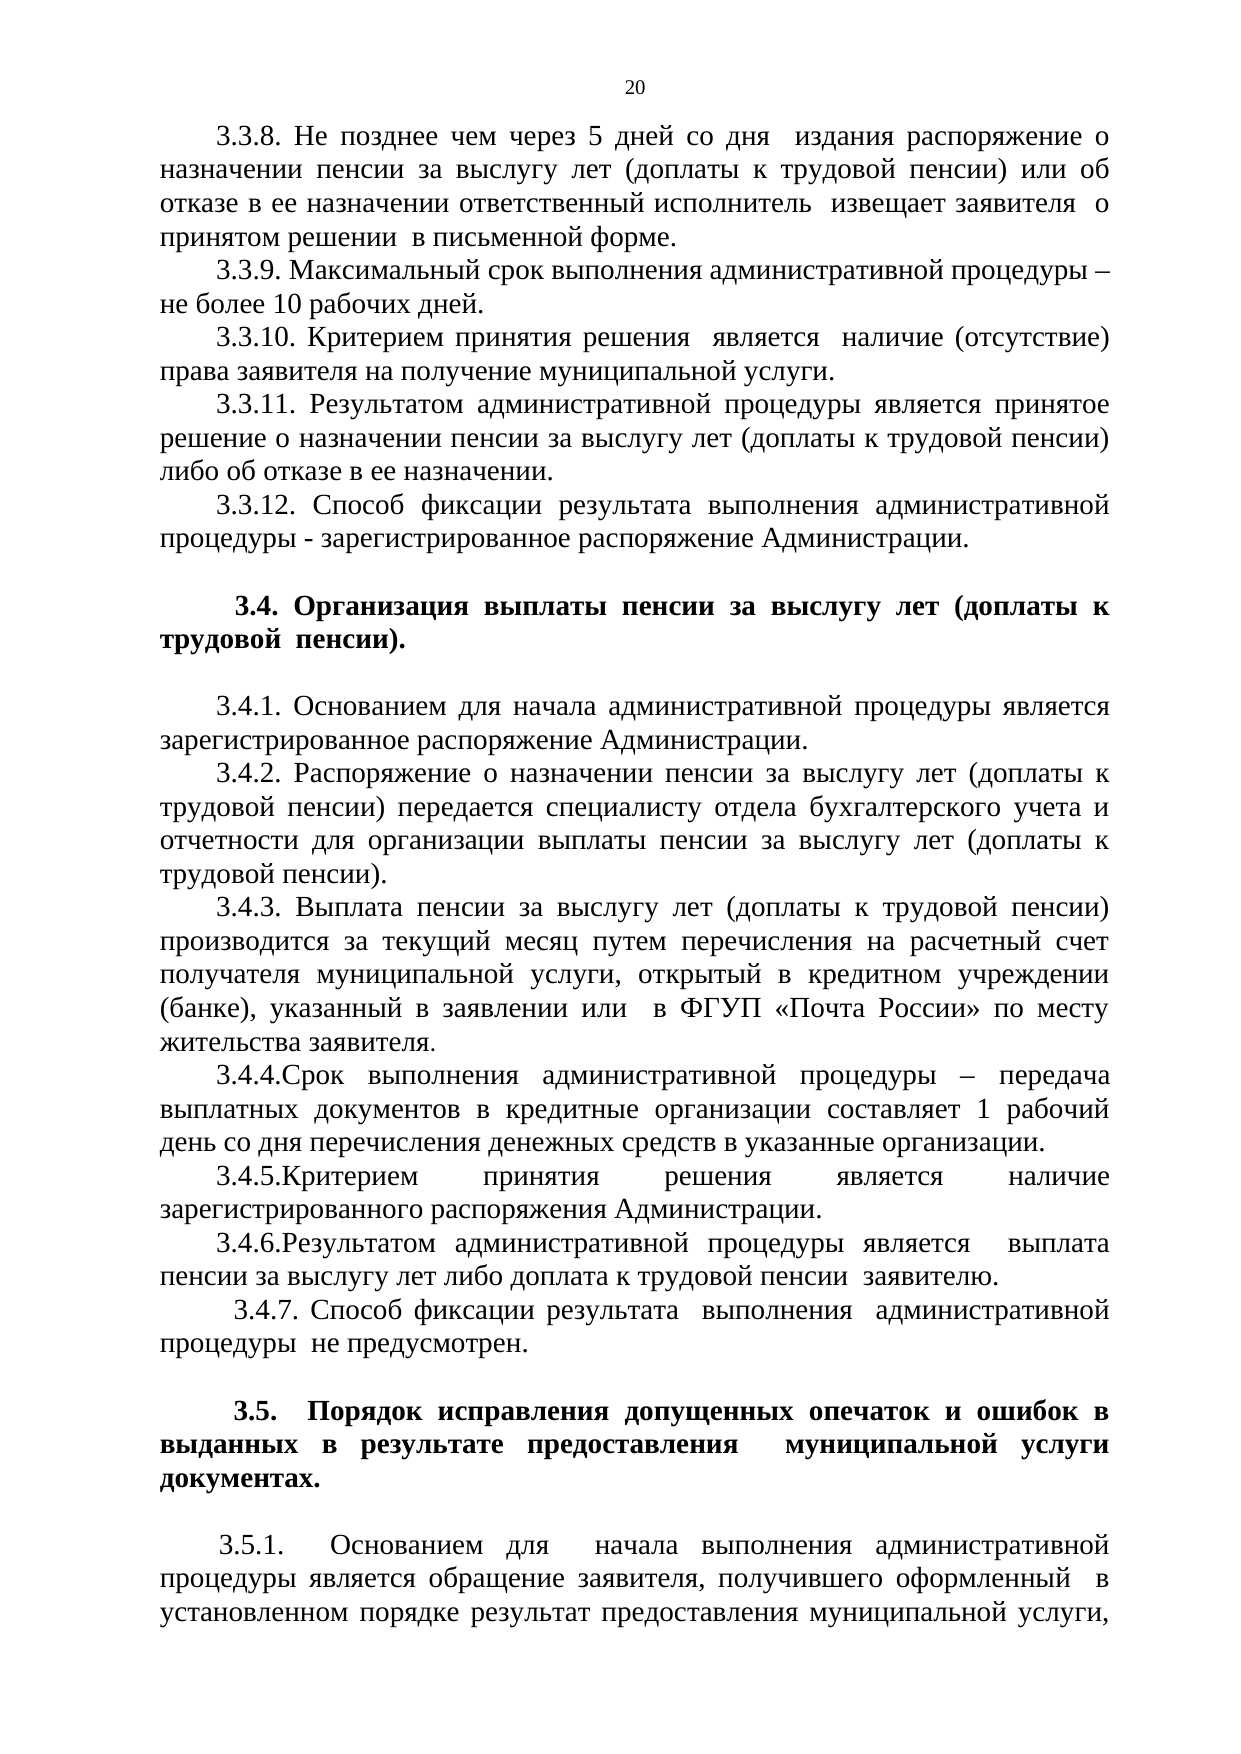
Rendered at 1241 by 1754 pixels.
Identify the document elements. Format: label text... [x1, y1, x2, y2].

text 3.3.11. Результатом административной процедуры является принятое решение о назначении пенсии за выслугу лет (доплаты к трудовой пенсии) либо об отказе в ее назначении. [159, 386, 1110, 487]
text 3.4.5.Критерием принятия решения является наличие зарегистрированного распоряжения Администрации. [159, 1158, 1110, 1225]
text 3.3.12. Способ фиксации результата выполнения административной процедуры - зарегистрированное распоряжение Администрации. [159, 487, 1110, 554]
text 3.4.6.Результатом административной процедуры является выплата пенсии за выслугу лет либо доплата к трудовой пенсии заявителю. [159, 1225, 1110, 1292]
text 3.3.9. Максимальный срок выполнения административной процедуры – не более 10 рабочих дней. [159, 252, 1110, 319]
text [159, 1527, 1110, 1627]
text 3.4. Организация выплаты пенсии за выслугу лет (доплаты к трудовой пенсии). [159, 588, 1110, 655]
text 3.4.4.Срок выполнения административной процедуры – передача выплатных документов в кредитные организации составляет 1 рабочий день со дня перечисления денежных средств в указанные организации. [159, 1057, 1110, 1158]
text 3.4.7. Способ фиксации результата выполнения административной процедуры не предусмотрен. [159, 1292, 1110, 1359]
text 3.4.3. Выплата пенсии за выслугу лет (доплаты к трудовой пенсии) производится за текущий месяц путем перечисления на расчетный счет получателя муниципальной услуги, открытый в кредитном учреждении (банке), указанный в заявлении или в ФГУП «Почта России» по месту жительства заявителя. [159, 889, 1110, 1057]
text 3.4.1. Основанием для начала административной процедуры является зарегистрированное распоряжение Администрации. [159, 688, 1110, 755]
text 3.3.8. Не позднее чем через 5 дней со дня издания распоряжение о назначении пенсии за выслугу лет (доплаты к трудовой пенсии) или об отказе в ее назначении ответственный исполнитель извещает заявителя о принятом решении в письменной форме. [159, 118, 1110, 252]
text 3.5. Порядок исправления допущенных опечаток и ошибок в выданных в результате предоставления муниципальной услуги документах. [159, 1393, 1110, 1493]
text 3.3.10. Критерием принятия решения является наличие (отсутствие) права заявителя на получение муниципальной услуги. [159, 319, 1110, 386]
text 3.4.2. Распоряжение о назначении пенсии за выслугу лет (доплаты к трудовой пенсии) передается специалисту отдела бухгалтерского учета и отчетности для организации выплаты пенсии за выслугу лет (доплаты к трудовой пенсии). [159, 755, 1110, 889]
